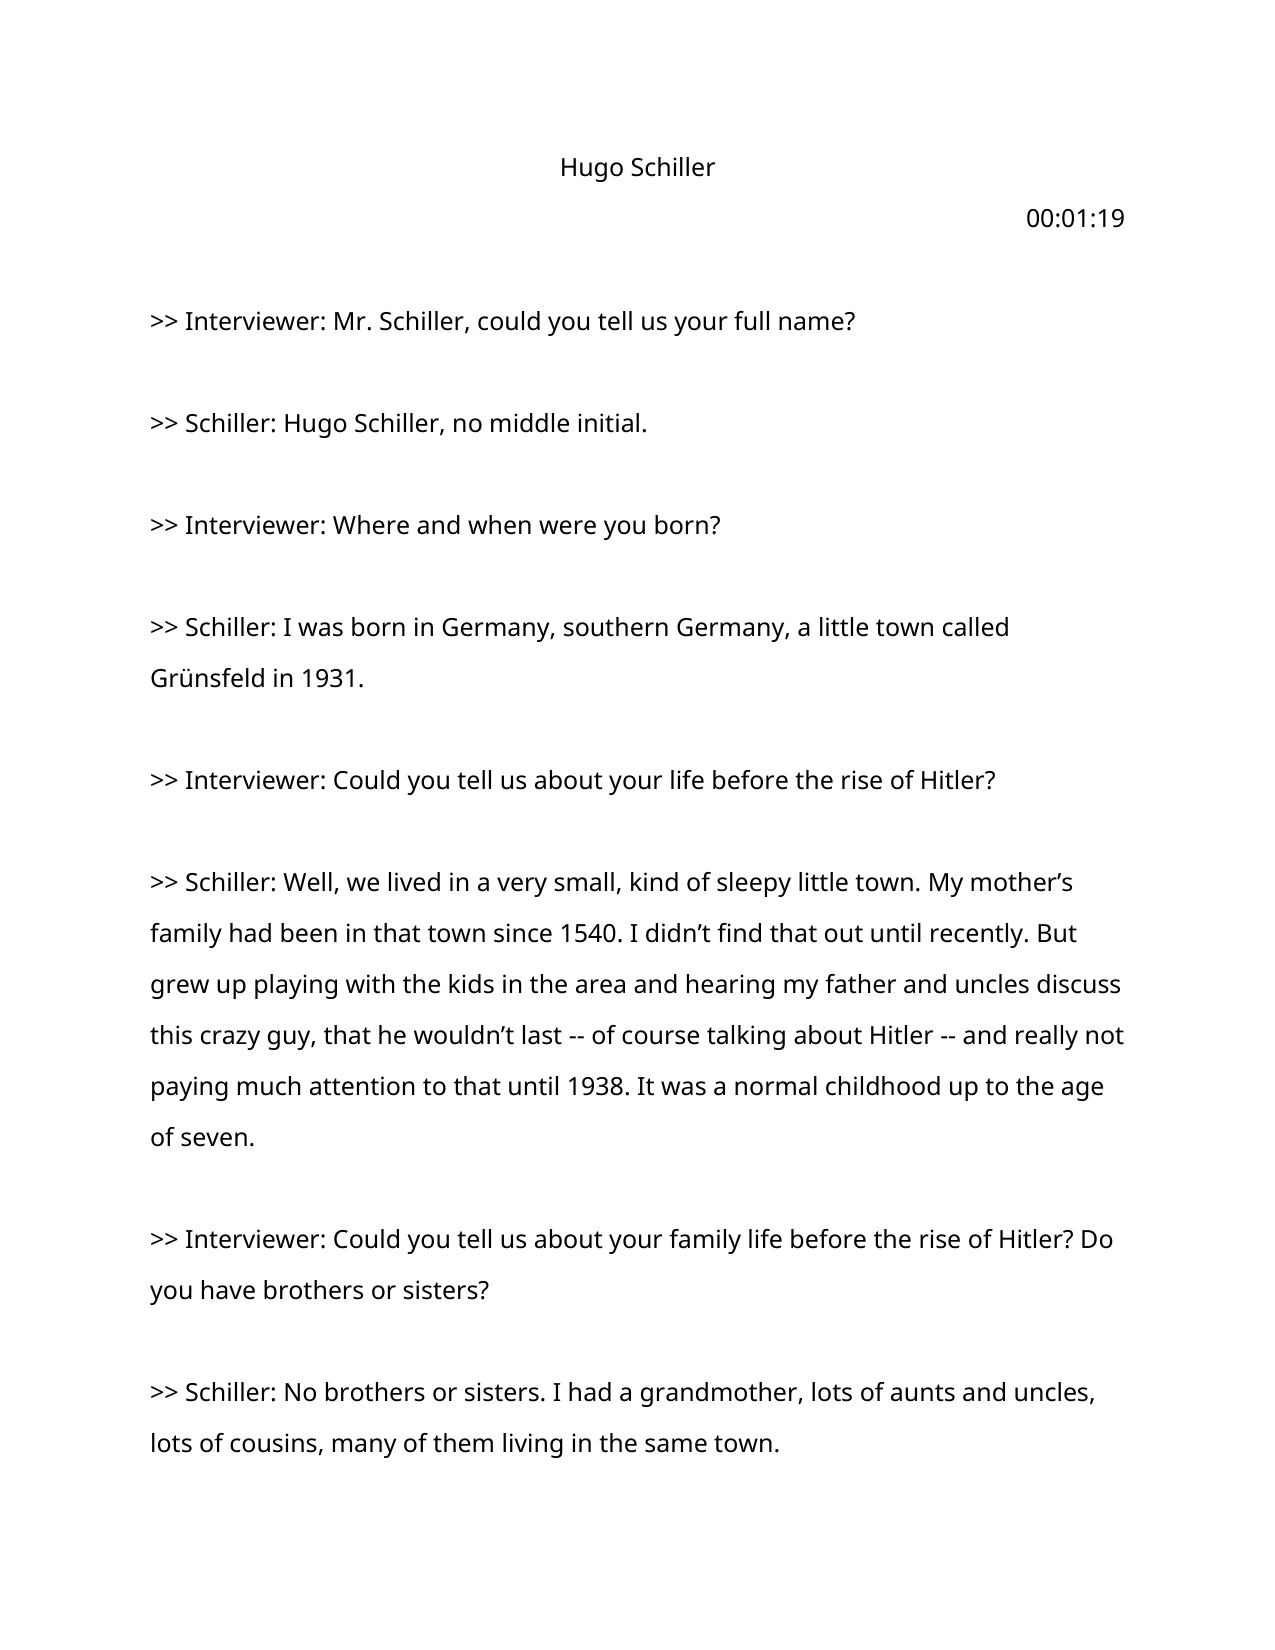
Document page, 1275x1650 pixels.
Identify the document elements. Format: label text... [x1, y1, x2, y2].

text >> Interviewer: Could you tell us about your family life before the rise of Hitler? Do you have brothers or sisters? [150, 1222, 1125, 1307]
text Hugo Schiller [150, 150, 1125, 184]
text >> Interviewer: Could you tell us about your life before the rise of Hitler? [150, 762, 1125, 797]
text >> Schiller: Hugo Schiller, no middle initial. [150, 405, 1125, 439]
text >> Schiller: Well, we lived in a very small, kind of sleepy little town. My mother’s family had been in that town since 1540. I didn’t find that out until recently. But grew up playing with the kids in the area and hearing my father and uncles discuss this crazy guy, that he wouldn’t last -- of course talking about Hitler -- and really not paying much attention to that until 1938. It was a normal childhood up to the age of seven. [150, 864, 1125, 1154]
text 00:01:19 [150, 201, 1125, 235]
text >> Schiller: No brothers or sisters. I had a grandmother, lots of aunts and uncles, lots of cousins, many of them living in the same town. [150, 1375, 1125, 1460]
text >> Interviewer: Where and when were you born? [150, 507, 1125, 541]
text >> Schiller: I was born in Germany, southern Germany, a little town called Grünsfeld in 1931. [150, 609, 1125, 694]
text >> Interviewer: Mr. Schiller, could you tell us your full name? [150, 303, 1125, 337]
